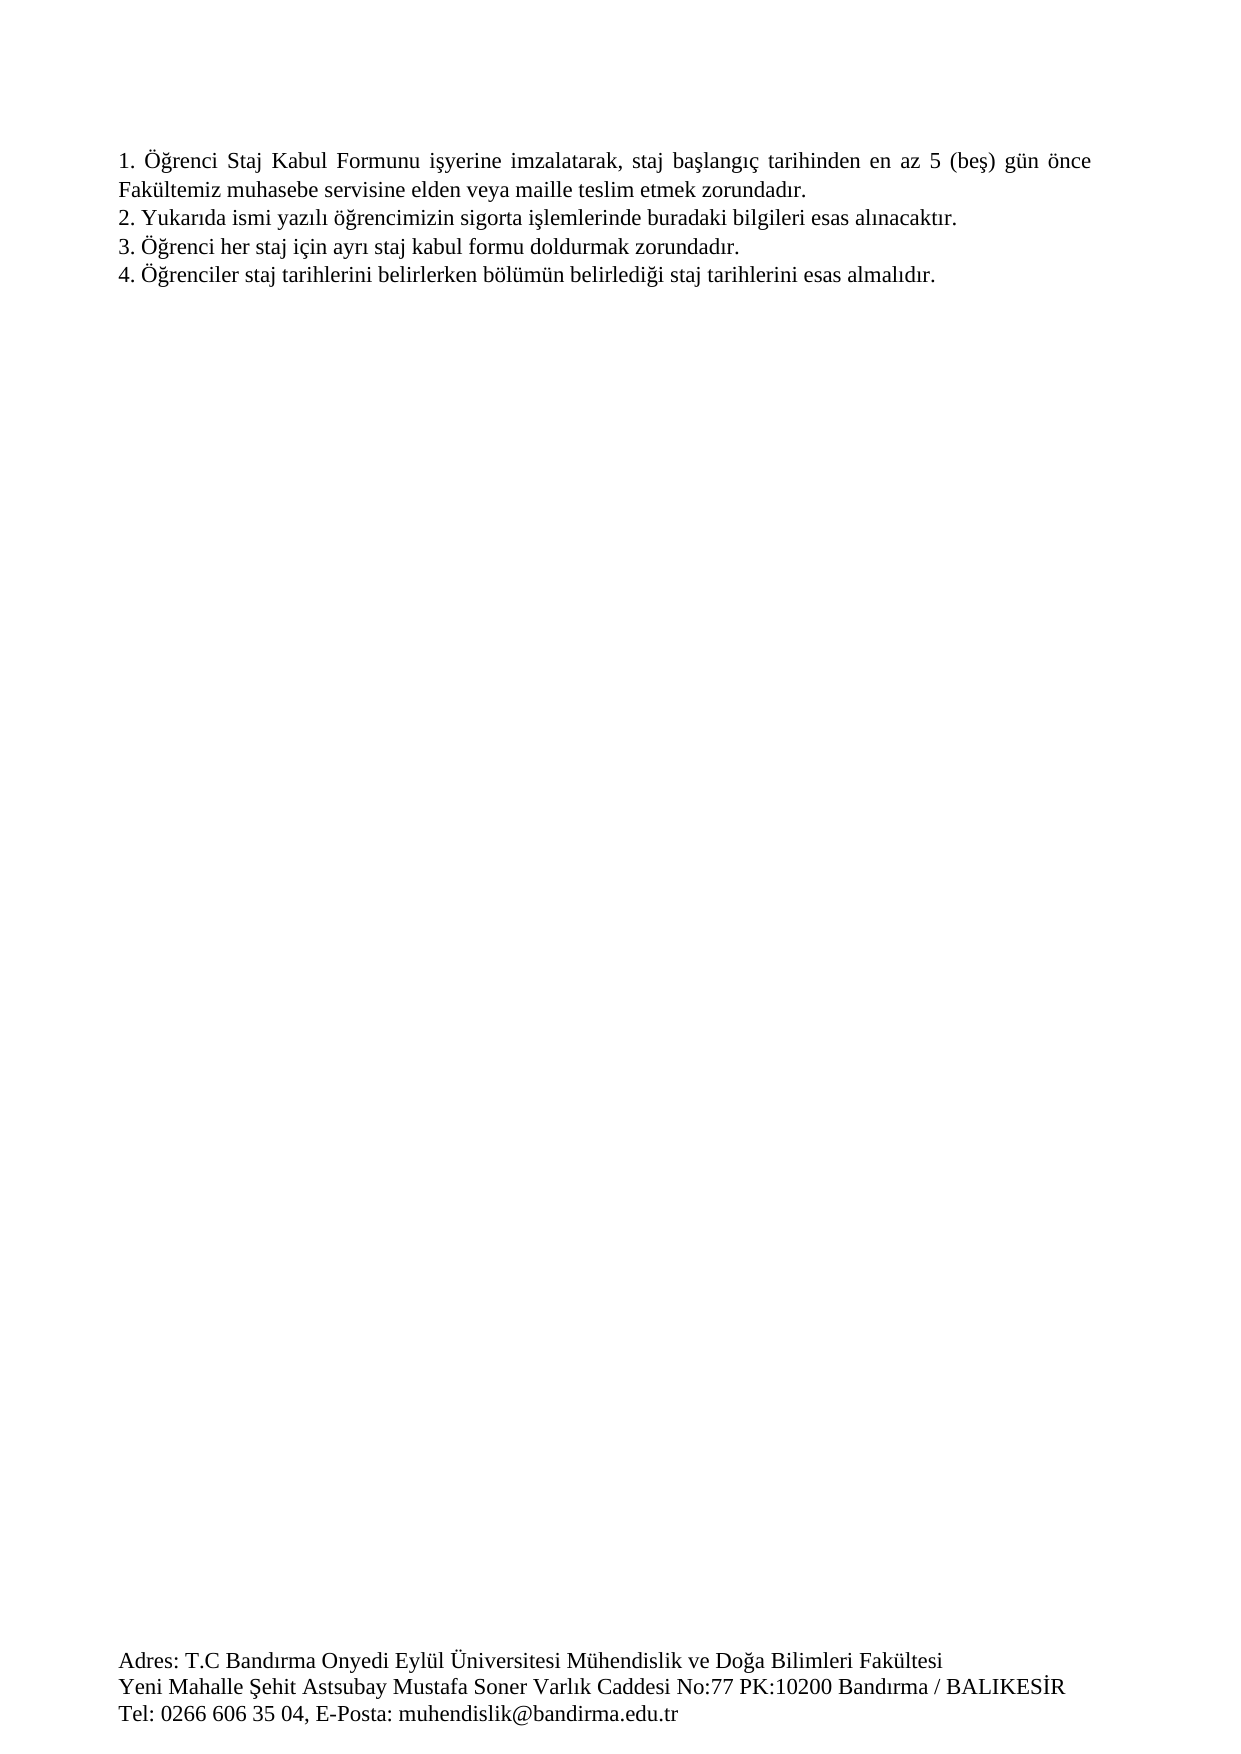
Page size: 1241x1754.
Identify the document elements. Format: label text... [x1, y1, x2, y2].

text 4. Öğrenciler staj tarihlerini belirlerken bölümün belirlediği staj tarihlerini esas almalıdır. [118, 261, 1093, 288]
text 1. Öğrenci Staj Kabul Formunu işyerine imzalatarak, staj başlangıç tarihinden en az 5 (beş) gün önce Fakültemiz muhasebe servisine elden veya maille teslim etmek zorundadır. [118, 148, 1093, 202]
text 2. Yukarıda ismi yazılı öğrencimizin sigorta işlemlerinde buradaki bilgileri esas alınacaktır. [118, 204, 1093, 231]
text 3. Öğrenci her staj için ayrı staj kabul formu doldurmak zorundadır. [118, 233, 1093, 259]
